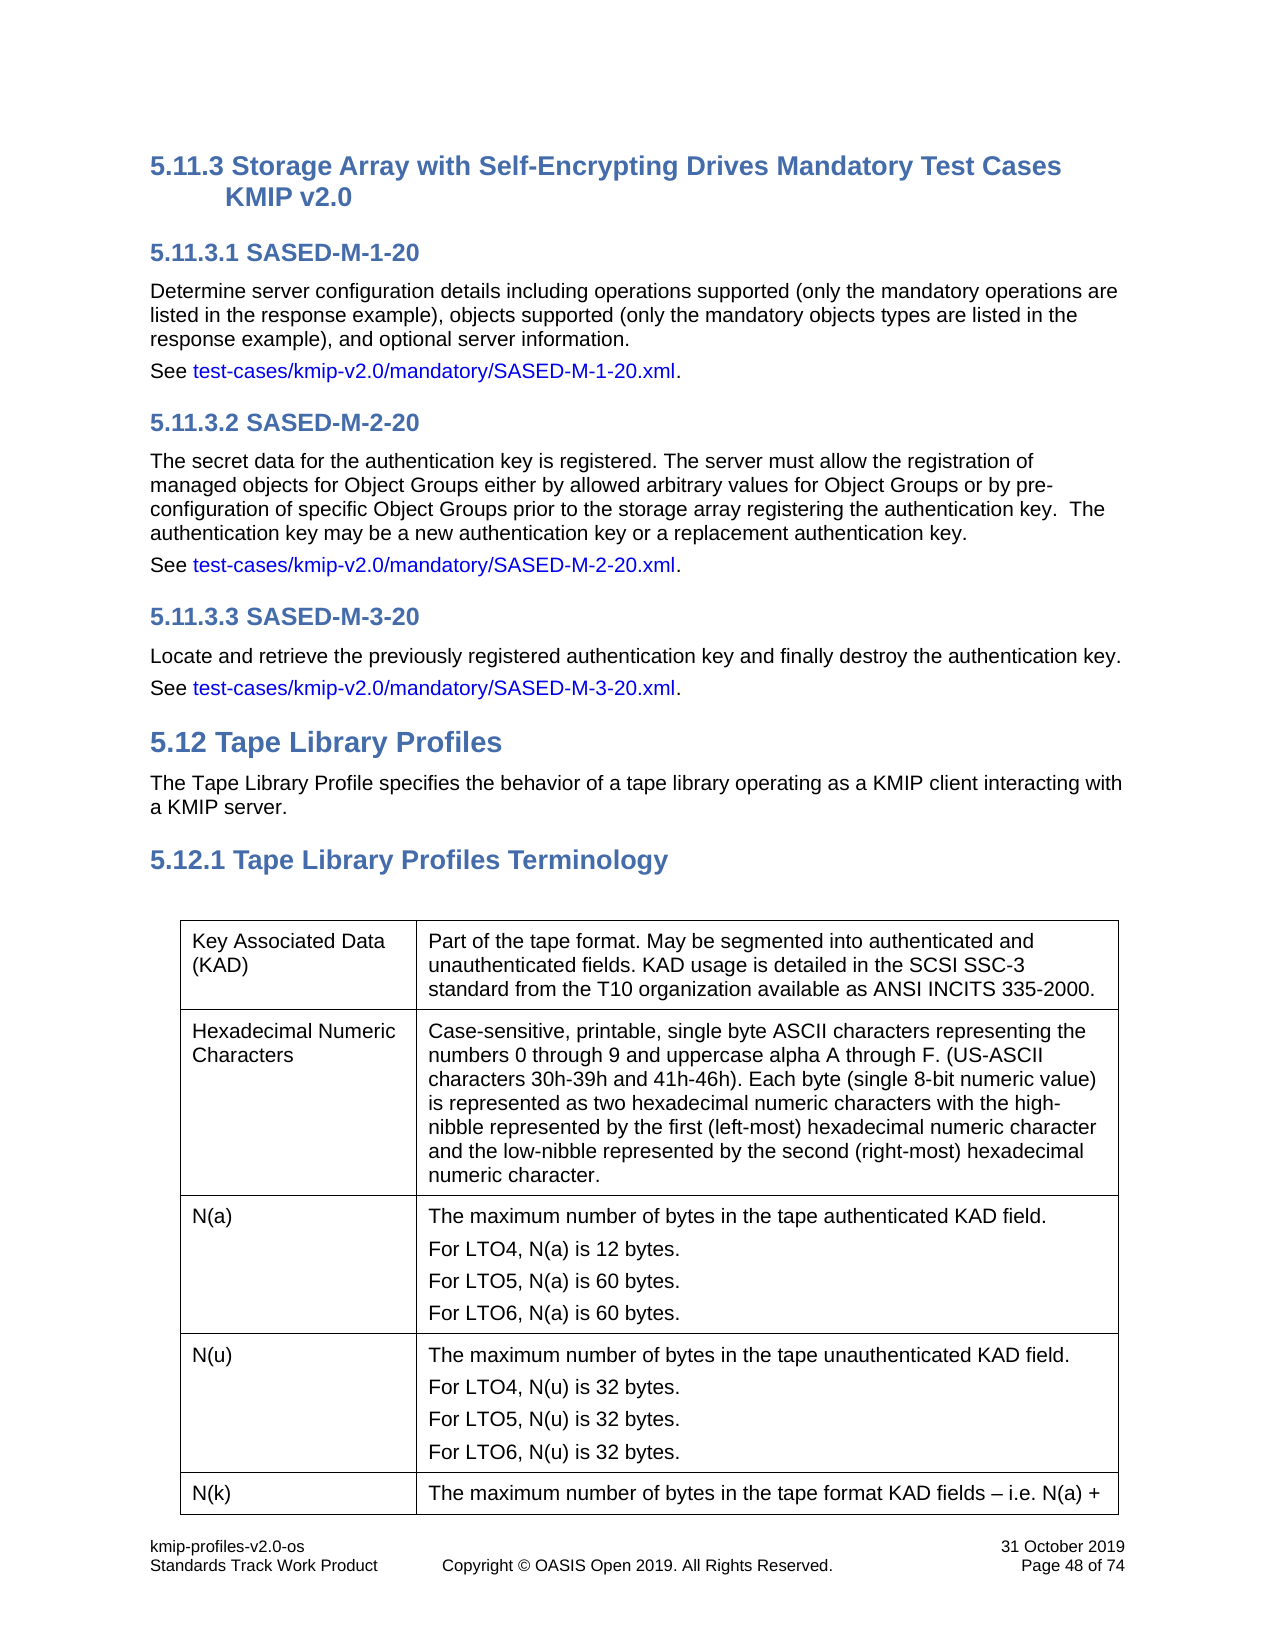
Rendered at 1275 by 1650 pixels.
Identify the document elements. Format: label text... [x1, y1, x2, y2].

subtitle SASED-M-2-20 [150, 408, 1125, 437]
table_cell N(k) [181, 1473, 416, 1513]
table_cell The maximum number of bytes in the tape unauthenticated KAD field. For LTO4, N(u) is 32 bytes. For LTO5, N(u) is 32 bytes. For LTO6, N(u) is 32 bytes. [417, 1334, 1118, 1472]
text See test-cases/kmip-v2.0/mandatory/SASED-M-1-20.xml. [150, 359, 1125, 383]
text Determine server configuration details including operations supported (only the mandatory operations are listed in the response example), objects supported (only the mandatory objects types are listed in the response example), and optional server information. [150, 279, 1125, 351]
table_cell N(u) [181, 1334, 416, 1472]
text Locate and retrieve the previously registered authentication key and finally destroy the authentication key. [150, 643, 1125, 667]
text The Tape Library Profile specifies the behavior of a tape library operating as a KMIP client interacting with a KMIP server. [150, 771, 1125, 819]
table_cell Case-sensitive, printable, single byte ASCII characters representing the numbers 0 through 9 and uppercase alpha A through F. (US-ASCII characters 30h-39h and 41h-46h). Each byte (single 8-bit numeric value) is represented as two hexadecimal numeric characters with the high-nibble represented by the first (left-most) hexadecimal numeric character and the low-nibble represented by the second (right-most) hexadecimal numeric character. [417, 1010, 1118, 1195]
subtitle Storage Array with Self-Encrypting Drives Mandatory Test Cases KMIP v2.0 [150, 150, 1125, 212]
table_cell Hexadecimal Numeric Characters [181, 1010, 416, 1195]
table_header Part of the tape format. May be segmented into authenticated and unauthenticated fields. KAD usage is detailed in the SCSI SSC-3 standard from the T10 organization available as ANSI INCITS 335-2000. [417, 921, 1118, 1009]
subtitle Tape Library Profiles Terminology [150, 844, 1125, 875]
subtitle SASED-M-3-20 [150, 602, 1125, 631]
table_cell The maximum number of bytes in the tape authenticated KAD field. For LTO4, N(a) is 12 bytes. For LTO5, N(a) is 60 bytes. For LTO6, N(a) is 60 bytes. [417, 1196, 1118, 1333]
subtitle SASED-M-1-20 [150, 237, 1125, 266]
text See test-cases/kmip-v2.0/mandatory/SASED-M-2-20.xml. [150, 553, 1125, 577]
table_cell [417, 1473, 1118, 1513]
table_cell N(a) [181, 1196, 416, 1333]
table_header Key Associated Data (KAD) [181, 921, 416, 1009]
text The secret data for the authentication key is registered. The server must allow the registration of managed objects for Object Groups either by allowed arbitrary values for Object Groups or by pre-configuration of specific Object Groups prior to the storage array registering the authentication key. The authentication key may be a new authentication key or a replacement authentication key. [150, 449, 1125, 545]
subtitle Tape Library Profiles [150, 725, 1125, 758]
text See test-cases/kmip-v2.0/mandatory/SASED-M-3-20.xml. [150, 676, 1125, 700]
